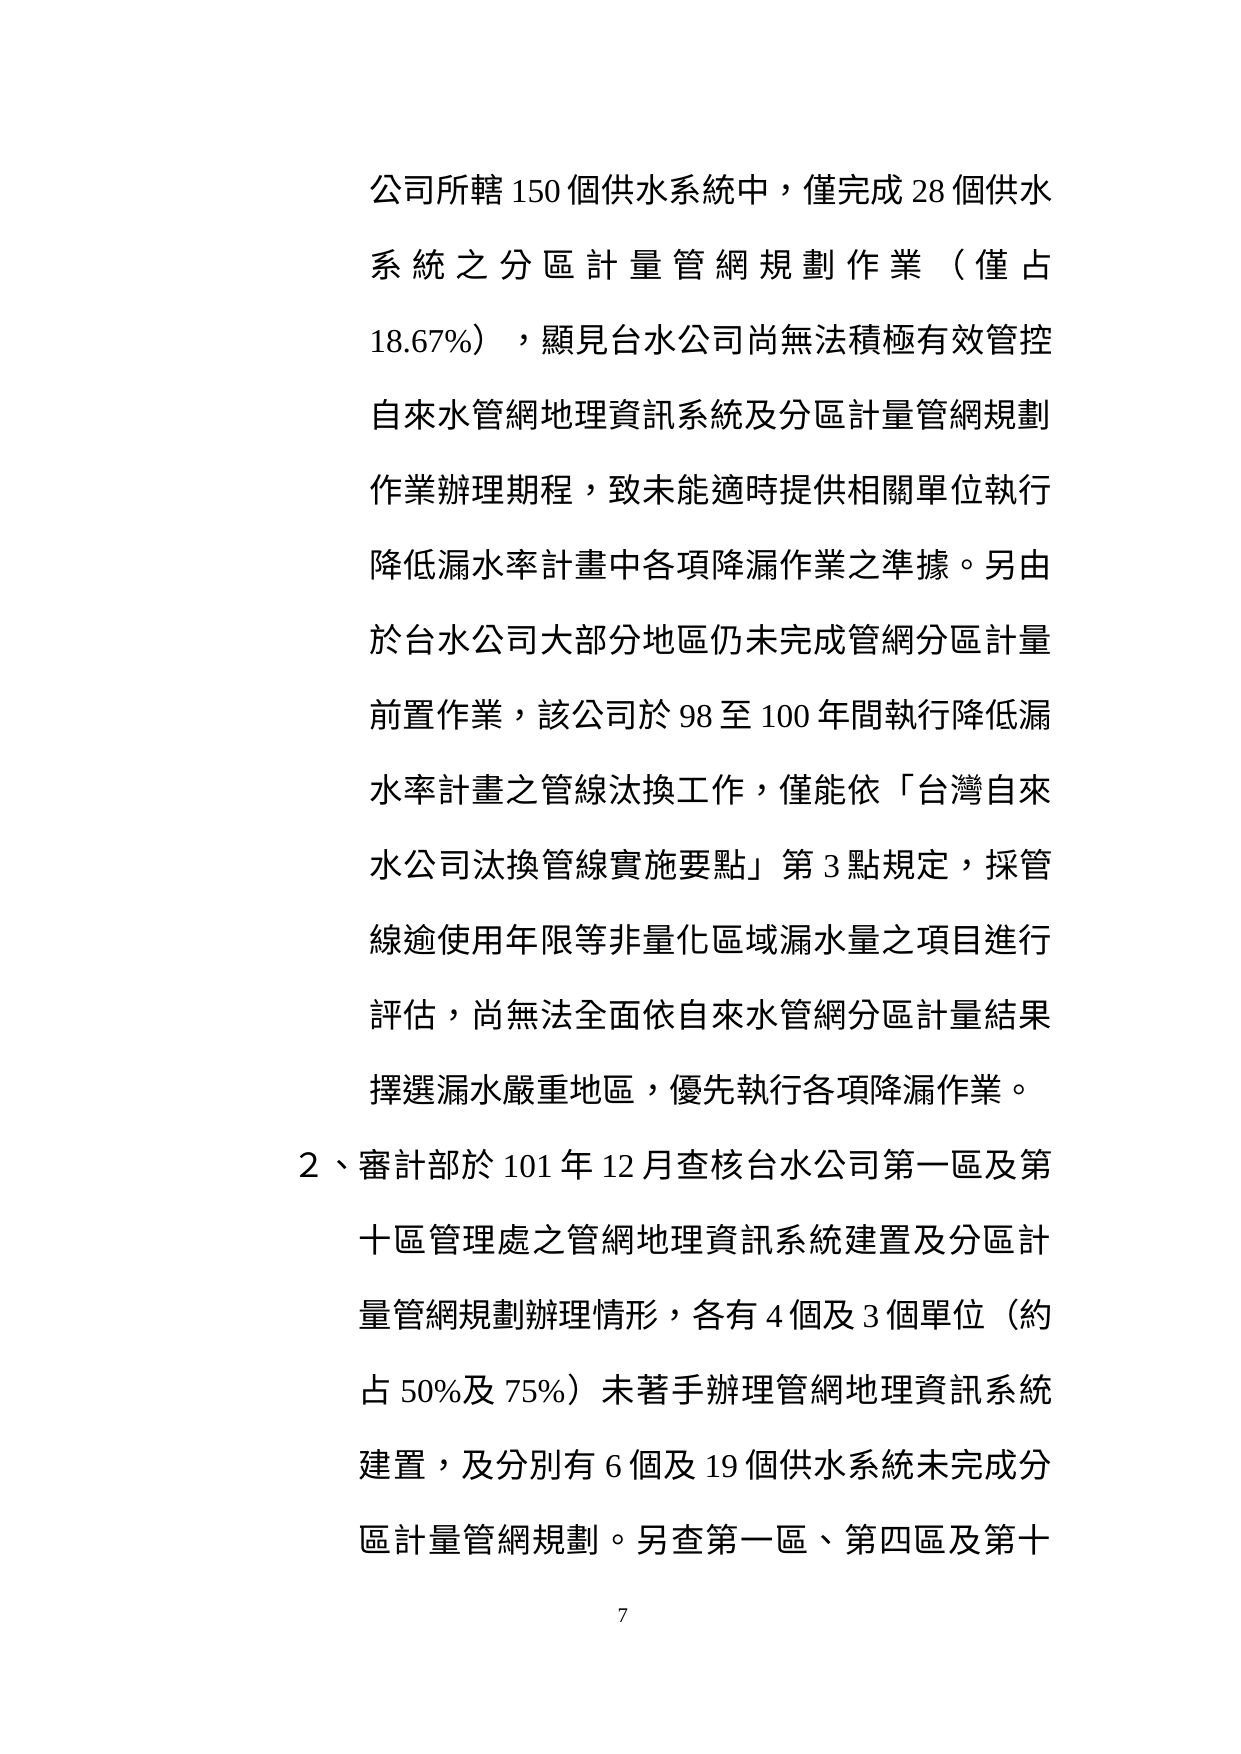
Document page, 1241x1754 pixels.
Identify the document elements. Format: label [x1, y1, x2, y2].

subtitle [292, 1125, 1053, 1575]
subtitle [298, 150, 1053, 1125]
